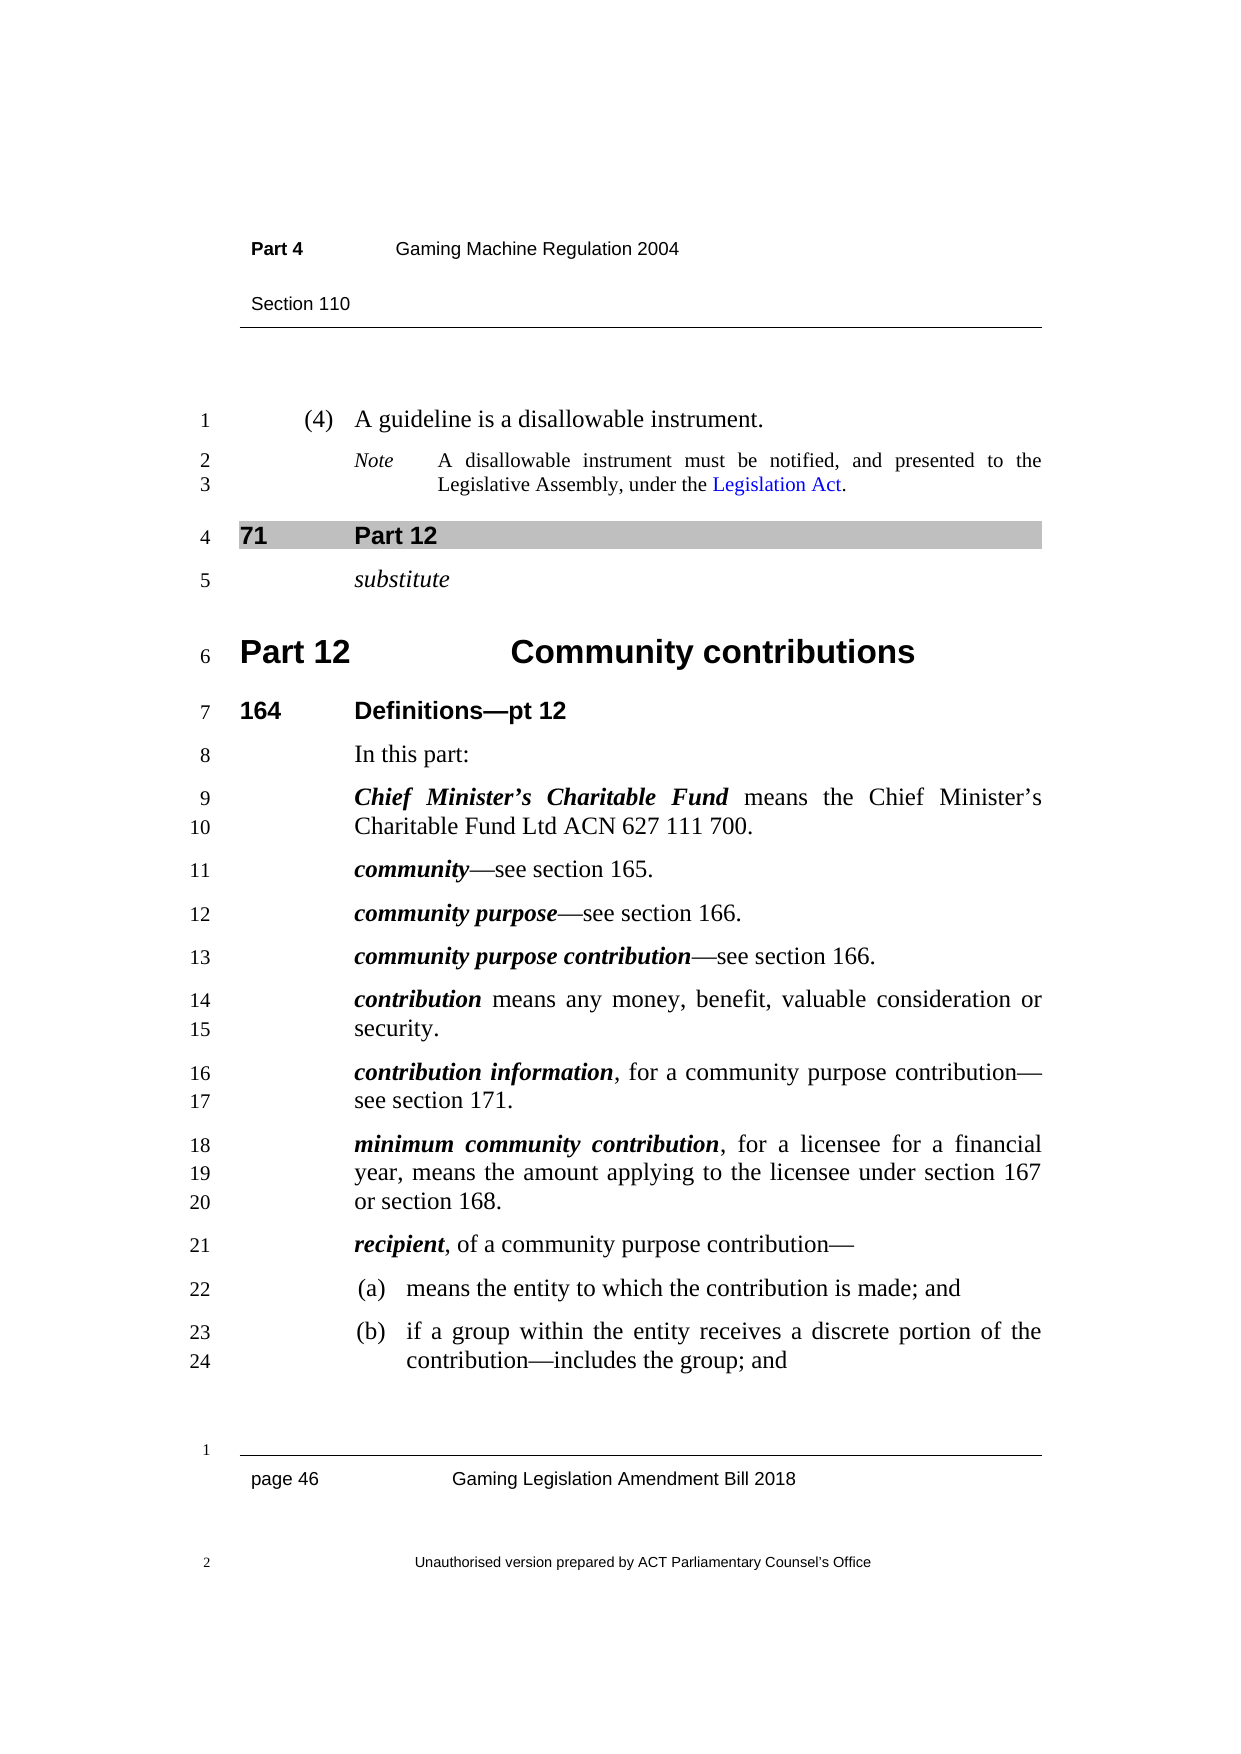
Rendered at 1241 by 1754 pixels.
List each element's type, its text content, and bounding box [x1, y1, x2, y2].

text (a) means the entity to which the contribution is made; and [239, 1273, 1042, 1302]
text Chief Minister’s Charitable Fund means the Chief Minister’s Charitable Fund Ltd ACN 627 111 700. [354, 782, 1042, 840]
text contribution information, for a community purpose contribution—see section 171. [354, 1057, 1042, 1114]
text contribution means any money, benefit, valuable consideration or security. [354, 984, 1042, 1042]
text community purpose contribution—see section 166. [354, 941, 1042, 970]
text (b) if a group within the entity receives a discrete portion of the contribution—includes the group; and [239, 1316, 1042, 1374]
text substitute [354, 564, 1042, 593]
text In this part: [354, 739, 1042, 768]
text Note A disallowable instrument must be notified, and presented to the Legislative Assembly, under the Legislation Act. [354, 447, 1042, 496]
text minimum community contribution, for a licensee for a financial year, means the amount applying to the licensee under section 167 or section 168. [354, 1129, 1042, 1215]
text (4) A guideline is a disallowable instrument. [239, 404, 1042, 433]
text Part 12 Community contributions [239, 632, 1042, 671]
text 164 Definitions—pt 12 [239, 696, 1042, 724]
text community purpose—see section 166. [354, 898, 1042, 927]
text 71 Part 12 [239, 521, 1042, 549]
text recipient, of a community purpose contribution— [354, 1229, 1042, 1258]
text community—see section 165. [354, 854, 1042, 883]
